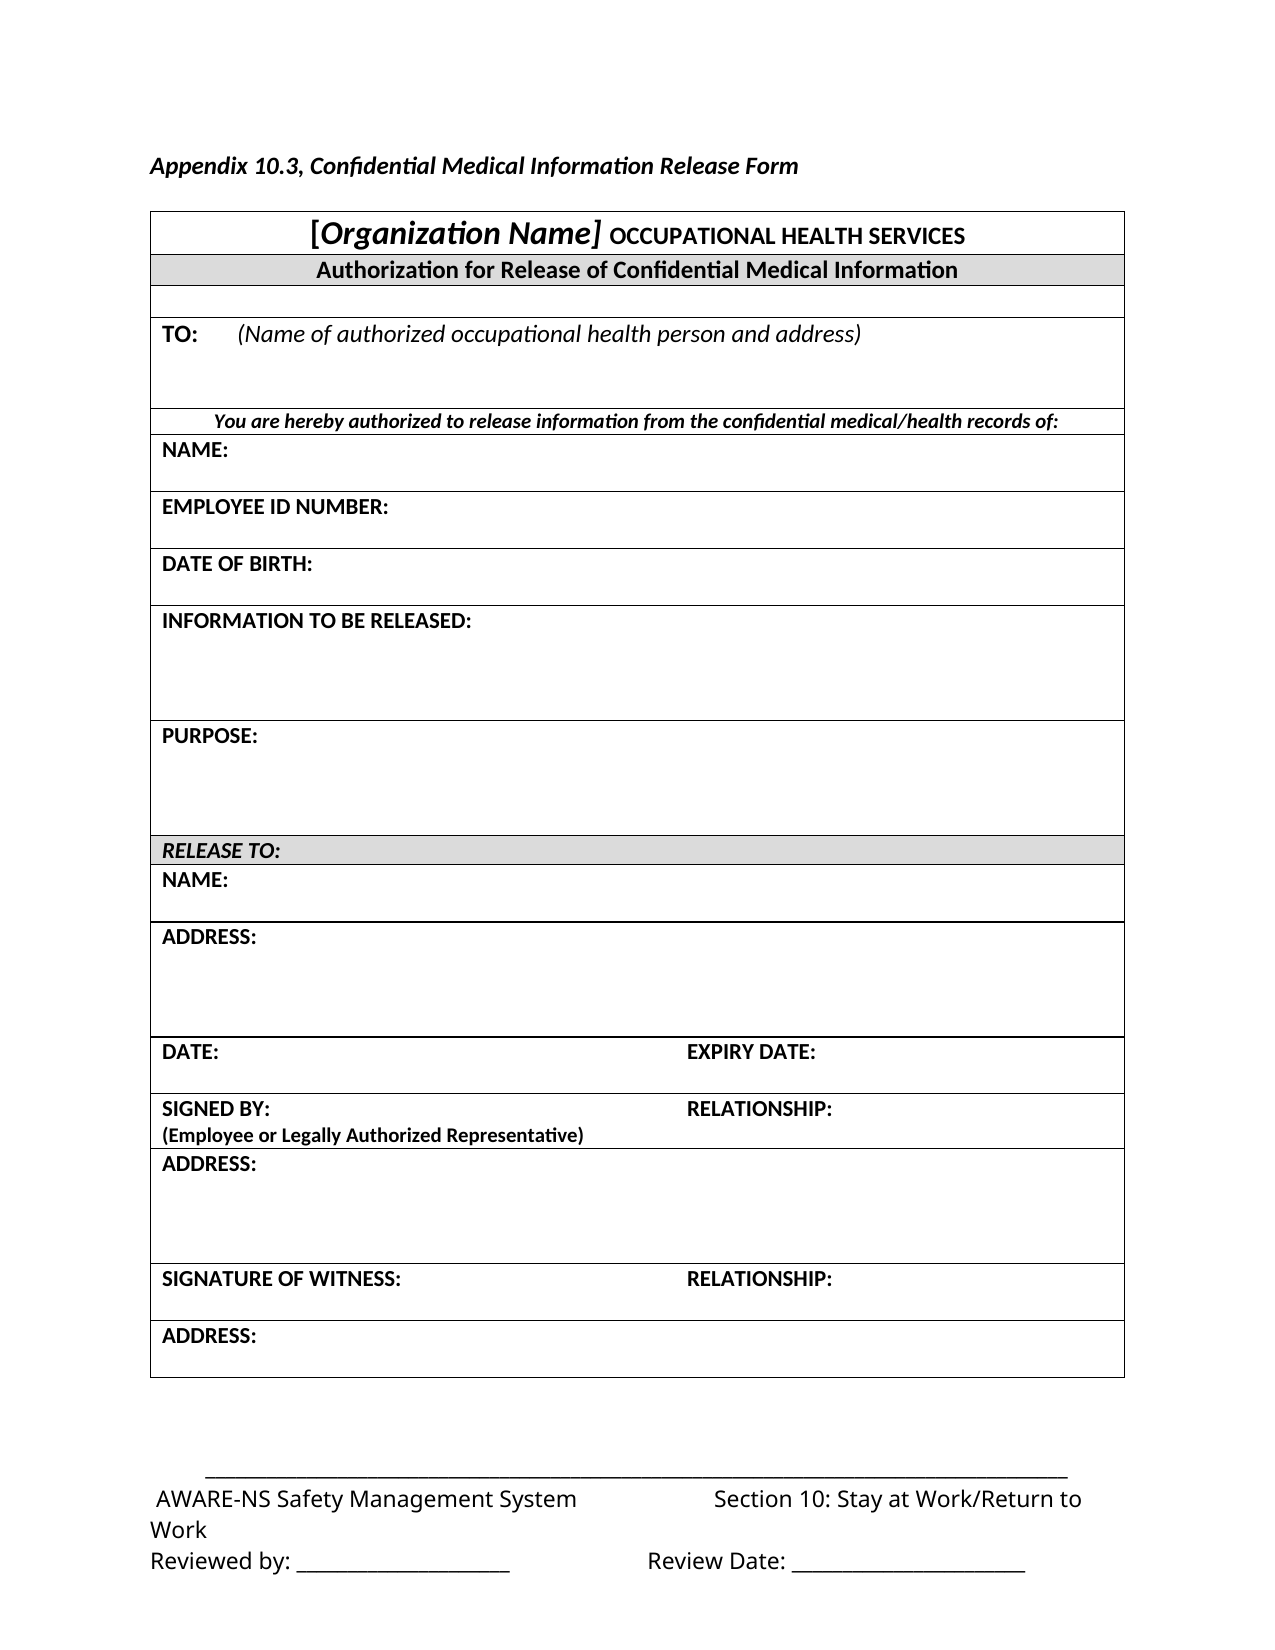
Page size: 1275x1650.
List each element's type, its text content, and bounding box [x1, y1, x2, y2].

table_cell ADDRESS: [151, 923, 1124, 1036]
table_cell PURPOSE: [151, 721, 1124, 835]
table_header [Organization Name] OCCUPATIONAL HEALTH SERVICES [151, 212, 1124, 253]
table_cell ADDRESS: [151, 1321, 1124, 1377]
table_cell TO: (Name of authorized occupational health person and address) [151, 318, 1124, 408]
table_cell You are hereby authorized to release information from the confidential medical/health records of: [151, 409, 1124, 434]
table_cell DATE OF BIRTH: [151, 549, 1124, 605]
table_cell NAME: [151, 865, 1124, 921]
text Appendix 10.3, Confidential Medical Information Release Form [150, 150, 941, 181]
table_cell INFORMATION TO BE RELEASED: [151, 606, 1124, 720]
table_cell SIGNATURE OF WITNESS: RELATIONSHIP: [151, 1264, 1124, 1320]
table_cell EMPLOYEE ID NUMBER: [151, 492, 1124, 548]
table_cell RELEASE TO: [151, 836, 1124, 864]
table_cell [151, 286, 1124, 317]
table_cell Authorization for Release of Confidential Medical Information [151, 255, 1124, 285]
table_cell ADDRESS: [151, 1149, 1124, 1263]
table_cell NAME: [151, 435, 1124, 491]
table_cell SIGNED BY: RELATIONSHIP: (Employee or Legally Authorized Representative) [151, 1094, 1124, 1148]
table_cell DATE: EXPIRY DATE: [151, 1038, 1124, 1093]
